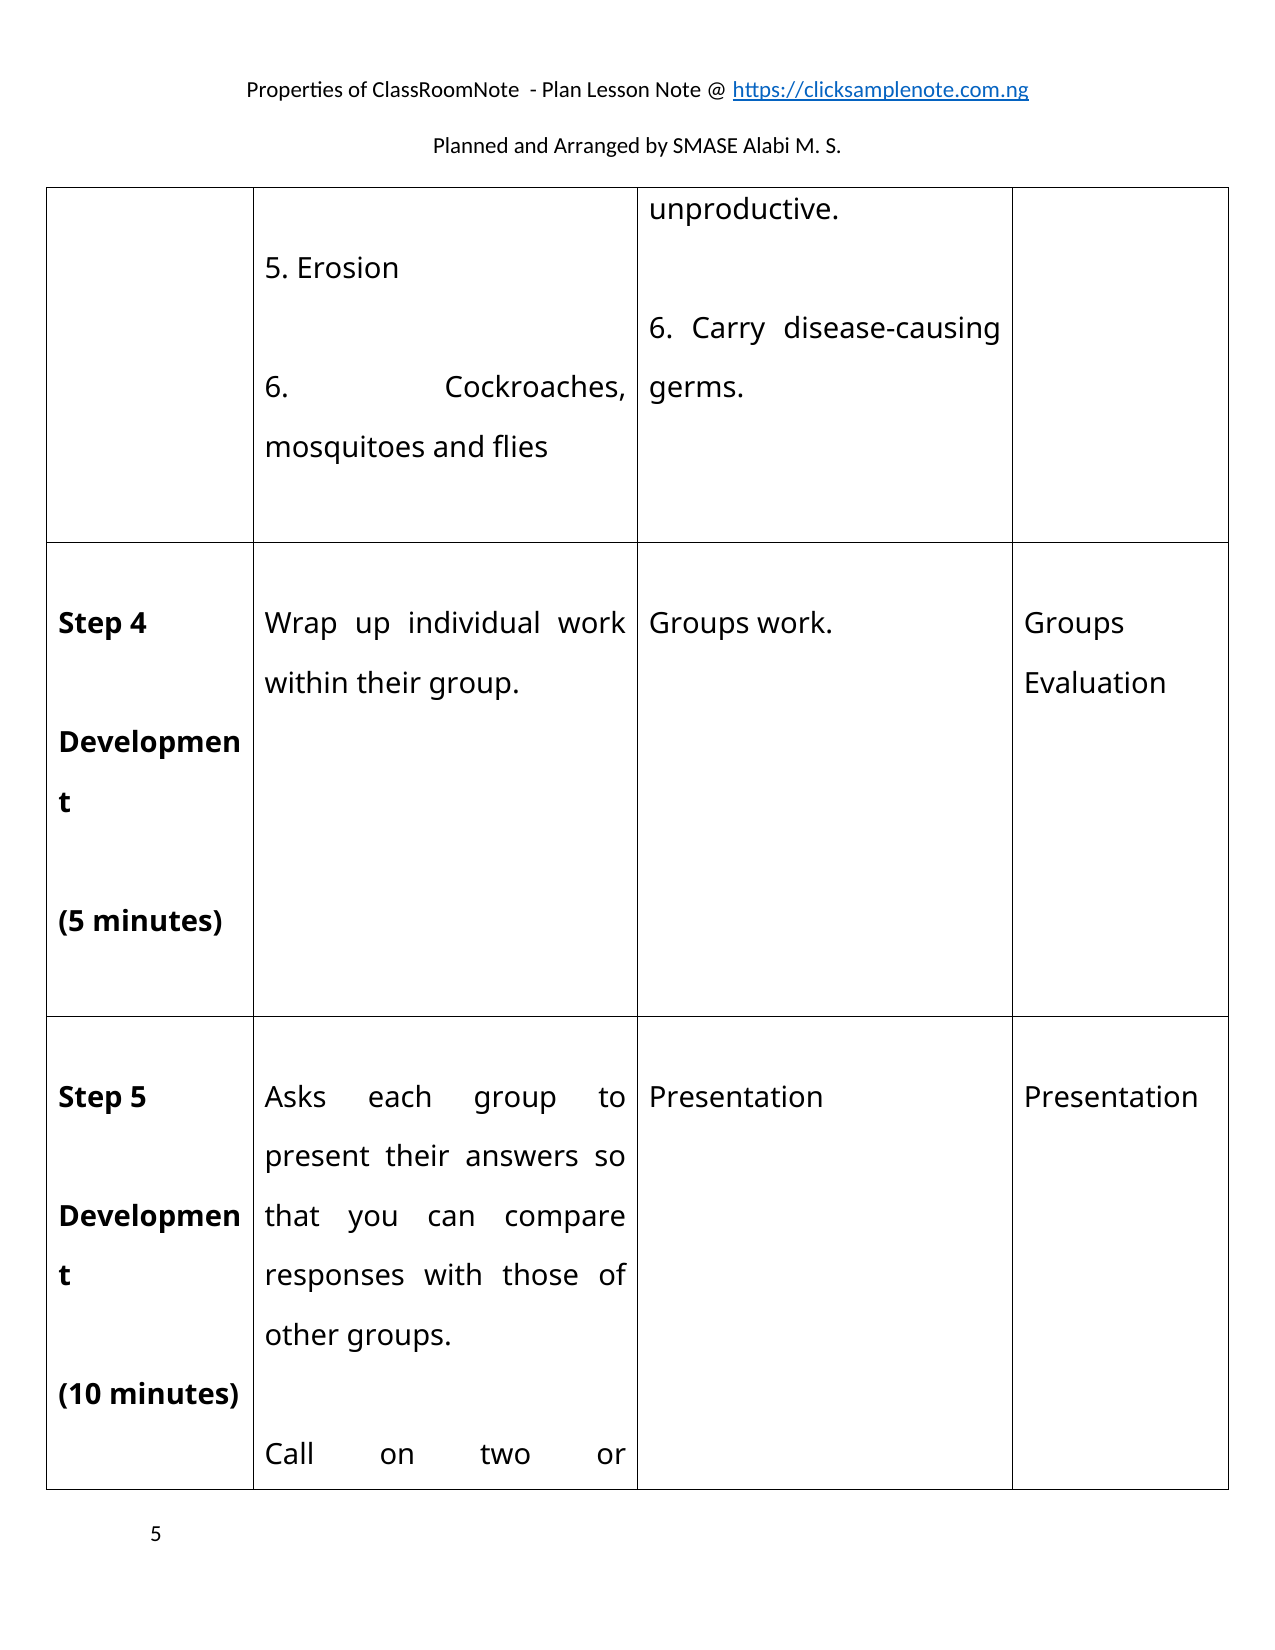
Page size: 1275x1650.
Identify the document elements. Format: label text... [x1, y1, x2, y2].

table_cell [1013, 188, 1228, 542]
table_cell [254, 1017, 637, 1489]
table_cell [47, 1017, 253, 1489]
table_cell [638, 188, 1012, 542]
table_cell Groups work. [638, 543, 1012, 1016]
table_cell Presentation [638, 1017, 1012, 1489]
table_cell Step 4 Development (5 minutes) [47, 543, 253, 1016]
table_cell Wrap up individual work within their group. [254, 543, 637, 1016]
table_cell Groups Evaluation [1013, 543, 1228, 1016]
table_cell Presentation [1013, 1017, 1228, 1489]
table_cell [254, 188, 637, 542]
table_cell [47, 188, 253, 542]
